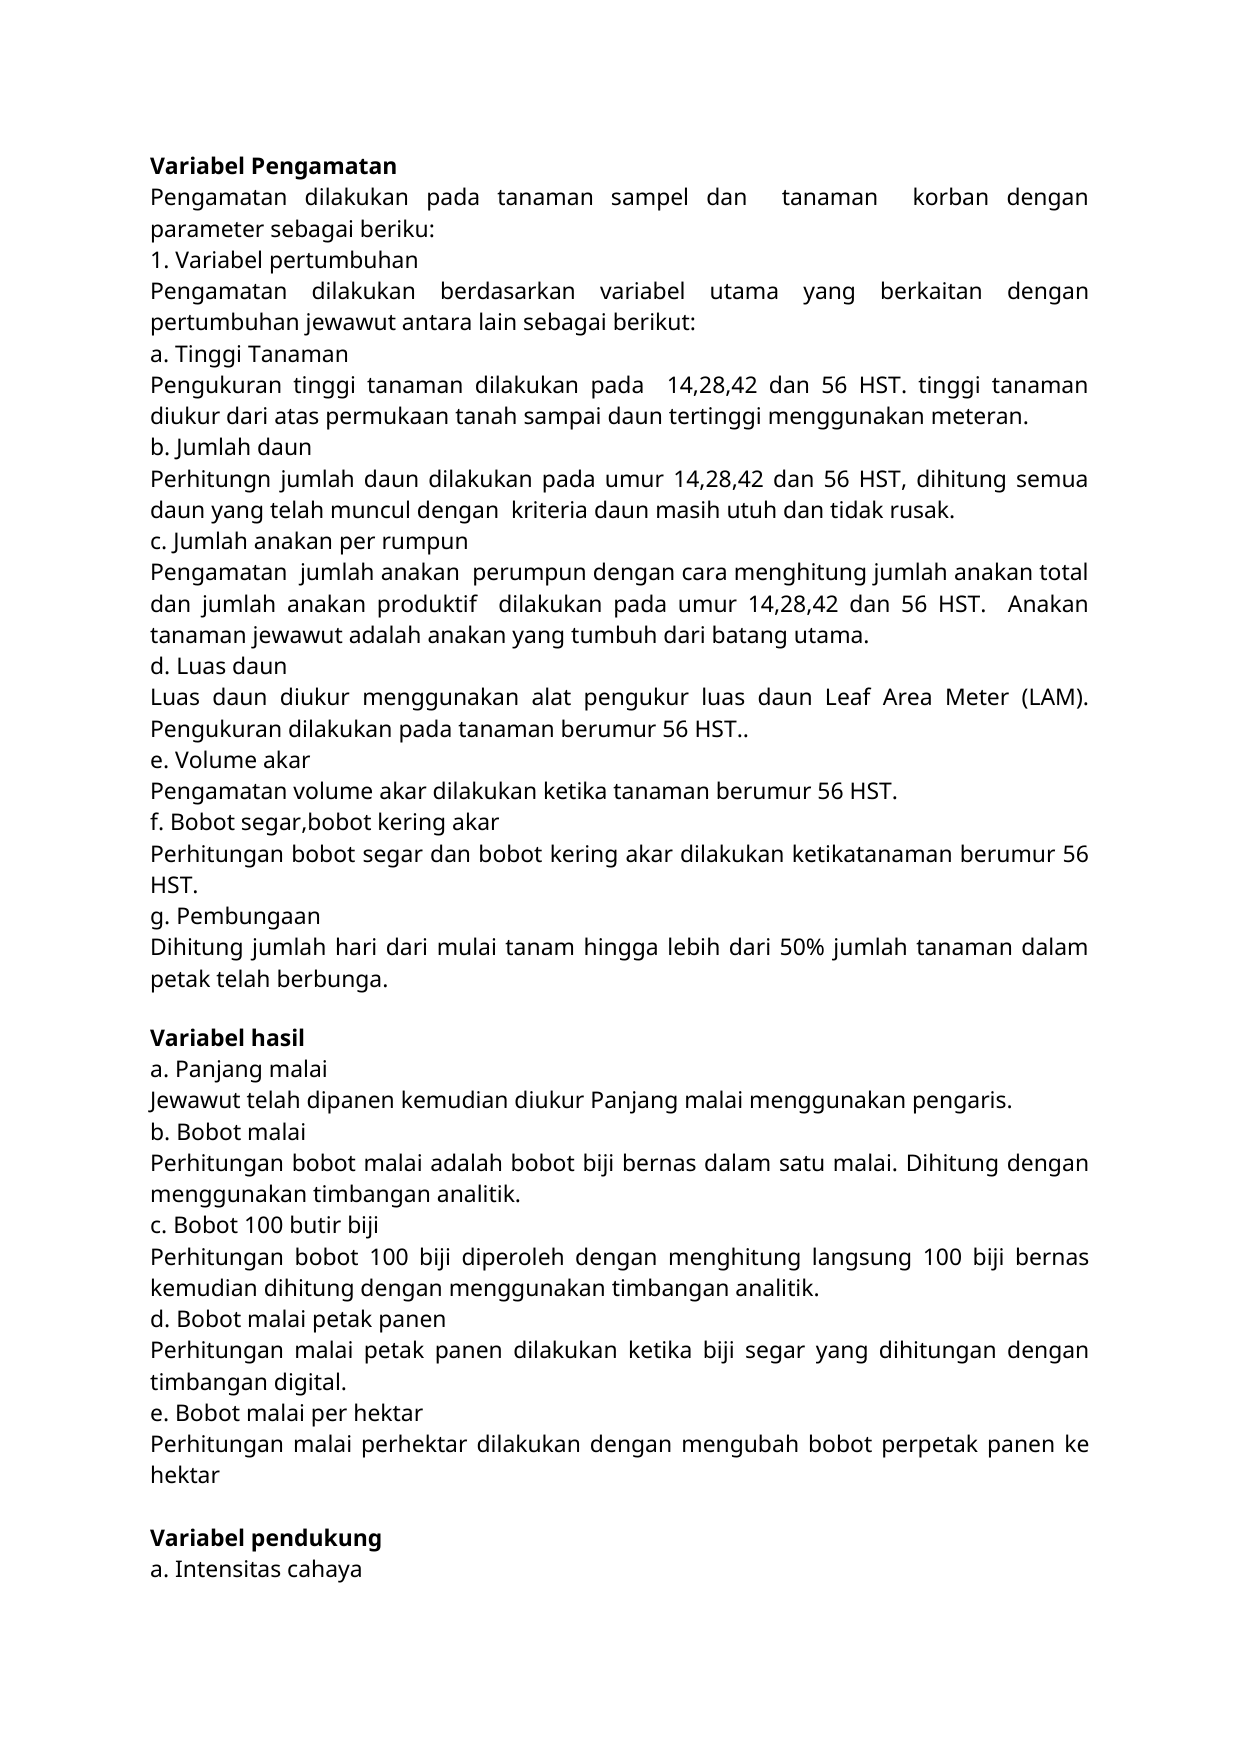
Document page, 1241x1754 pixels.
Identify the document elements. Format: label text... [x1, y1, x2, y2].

text Luas daun diukur menggunakan alat pengukur luas daun Leaf Area Meter (LAM). Pengukuran dilakukan pada tanaman berumur 56 HST.. [150, 681, 1090, 744]
text g. Pembungaan [150, 900, 1090, 931]
text Pengukuran tinggi tanaman dilakukan pada 14,28,42 dan 56 HST. tinggi tanaman diukur dari atas permukaan tanah sampai daun tertinggi menggunakan meteran. [150, 369, 1090, 431]
text 1. Variabel pertumbuhan [150, 244, 1090, 275]
text Pengamatan dilakukan berdasarkan variabel utama yang berkaitan dengan pertumbuhan jewawut antara lain sebagai berikut: [150, 275, 1090, 337]
text e. Volume akar [150, 744, 1090, 775]
text d. Luas daun [150, 650, 1090, 681]
text Perhitungan bobot segar dan bobot kering akar dilakukan ketikatanaman berumur 56 HST. [150, 837, 1090, 900]
text Pengamatan volume akar dilakukan ketika tanaman berumur 56 HST. [150, 775, 1090, 806]
text Perhitungan malai perhektar dilakukan dengan mengubah bobot perpetak panen ke hektar [150, 1428, 1090, 1491]
text Pengamatan jumlah anakan perumpun dengan cara menghitung jumlah anakan total dan jumlah anakan produktif dilakukan pada umur 14,28,42 dan 56 HST. Anakan tanaman jewawut adalah anakan yang tumbuh dari batang utama. [150, 556, 1090, 650]
text d. Bobot malai petak panen [150, 1303, 1090, 1334]
text c. Jumlah anakan per rumpun [150, 525, 1090, 556]
text b. Jumlah daun [150, 431, 1090, 462]
text a. Intensitas cahaya [150, 1553, 1090, 1584]
text Perhitungan malai petak panen dilakukan ketika biji segar yang dihitungan dengan timbangan digital. [150, 1334, 1090, 1397]
text Variabel hasil [150, 1022, 1090, 1053]
text e. Bobot malai per hektar [150, 1397, 1090, 1428]
text Perhitungn jumlah daun dilakukan pada umur 14,28,42 dan 56 HST, dihitung semua daun yang telah muncul dengan kriteria daun masih utuh dan tidak rusak. [150, 462, 1090, 525]
text c. Bobot 100 butir biji [150, 1209, 1090, 1241]
text Variabel Pengamatan [150, 150, 1090, 181]
text Jewawut telah dipanen kemudian diukur Panjang malai menggunakan pengaris. [150, 1084, 1090, 1116]
text a. Tinggi Tanaman [150, 337, 1090, 369]
text Variabel pendukung [150, 1522, 1090, 1553]
text Perhitungan bobot 100 biji diperoleh dengan menghitung langsung 100 biji bernas kemudian dihitung dengan menggunakan timbangan analitik. [150, 1241, 1090, 1303]
text Dihitung jumlah hari dari mulai tanam hingga lebih dari 50% jumlah tanaman dalam petak telah berbunga. [150, 931, 1090, 994]
text Pengamatan dilakukan pada tanaman sampel dan tanaman korban dengan parameter sebagai beriku: [150, 181, 1090, 244]
text Perhitungan bobot malai adalah bobot biji bernas dalam satu malai. Dihitung dengan menggunakan timbangan analitik. [150, 1147, 1090, 1209]
text a. Panjang malai [150, 1053, 1090, 1084]
text b. Bobot malai [150, 1116, 1090, 1147]
text f. Bobot segar,bobot kering akar [150, 806, 1090, 837]
